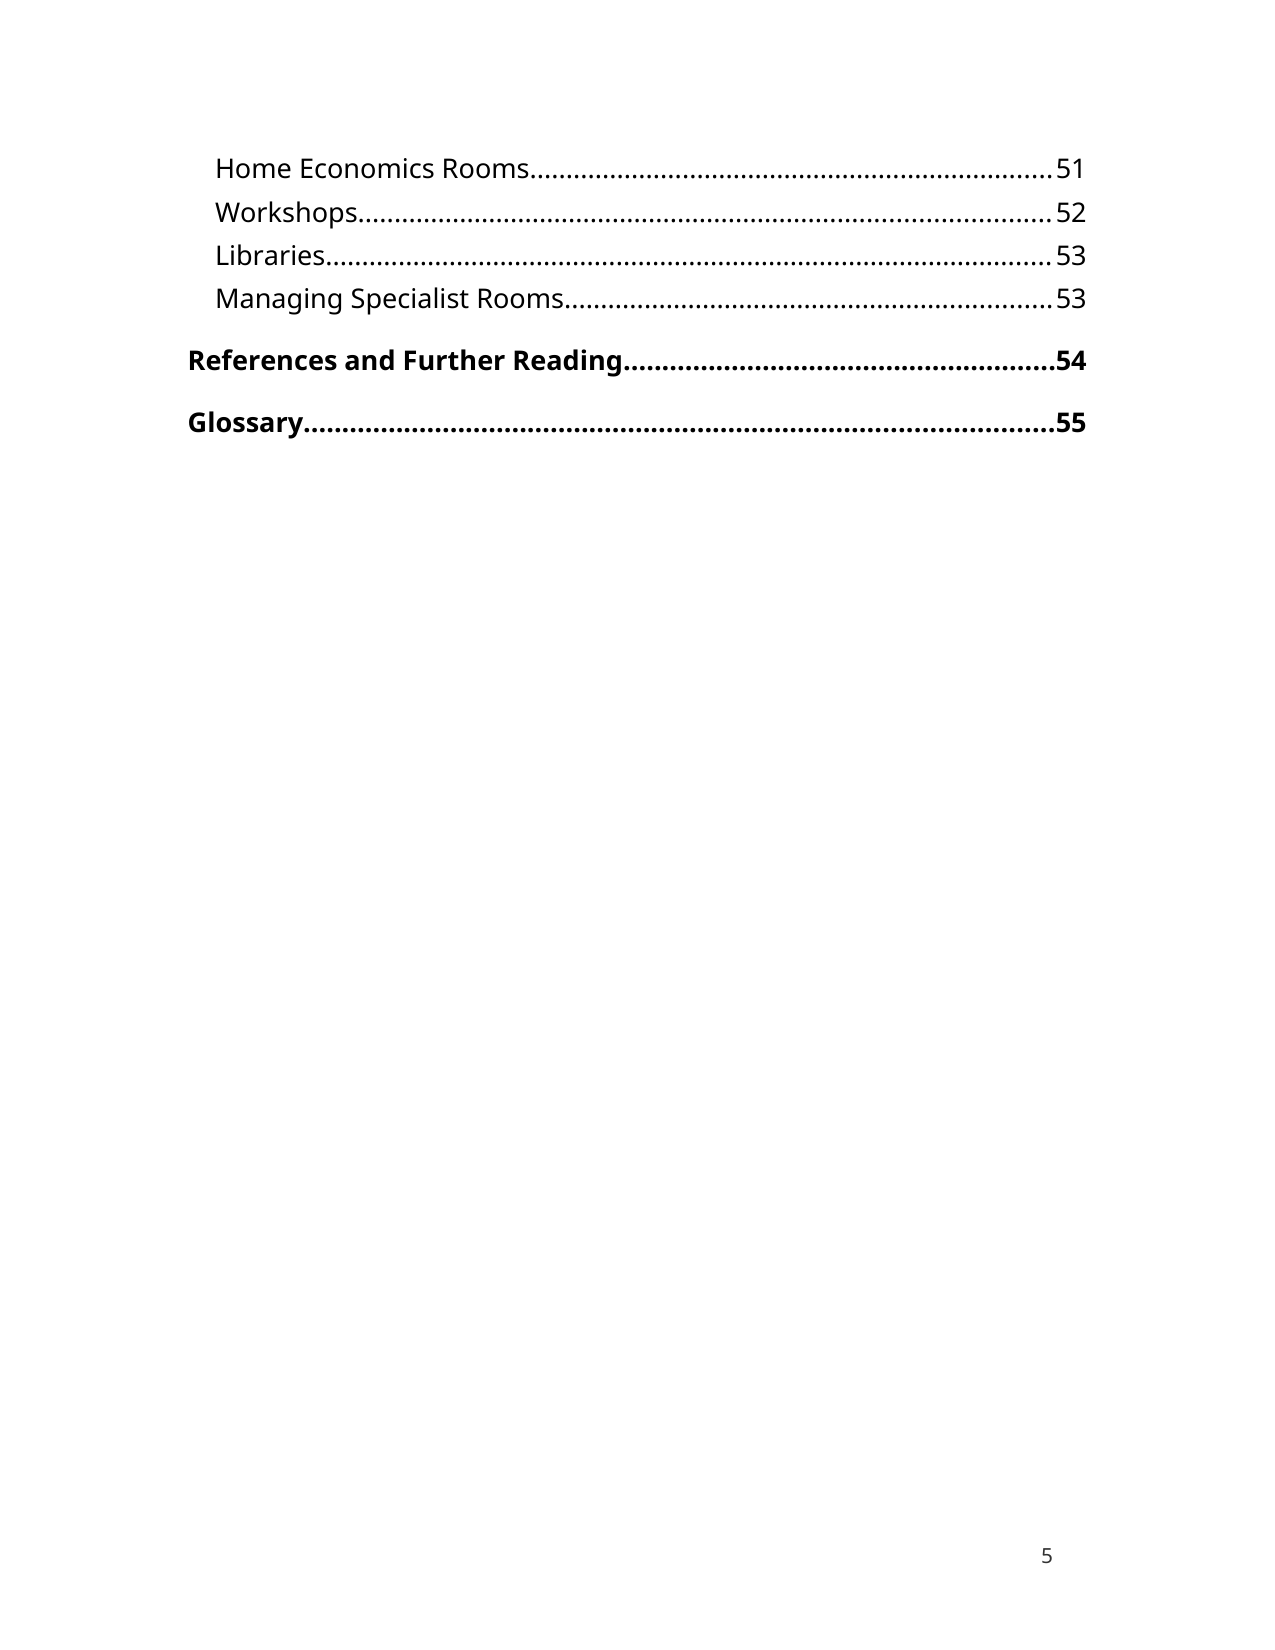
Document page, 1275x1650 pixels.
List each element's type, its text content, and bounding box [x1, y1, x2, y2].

text Libraries 53 [215, 236, 1087, 273]
text Workshops 52 [215, 193, 1087, 230]
text Managing Specialist Rooms 53 [215, 279, 1087, 316]
text Glossary 55 [187, 403, 1087, 440]
text Home Economics Rooms 51 [215, 150, 1087, 187]
text References and Further Reading 54 [187, 341, 1087, 378]
